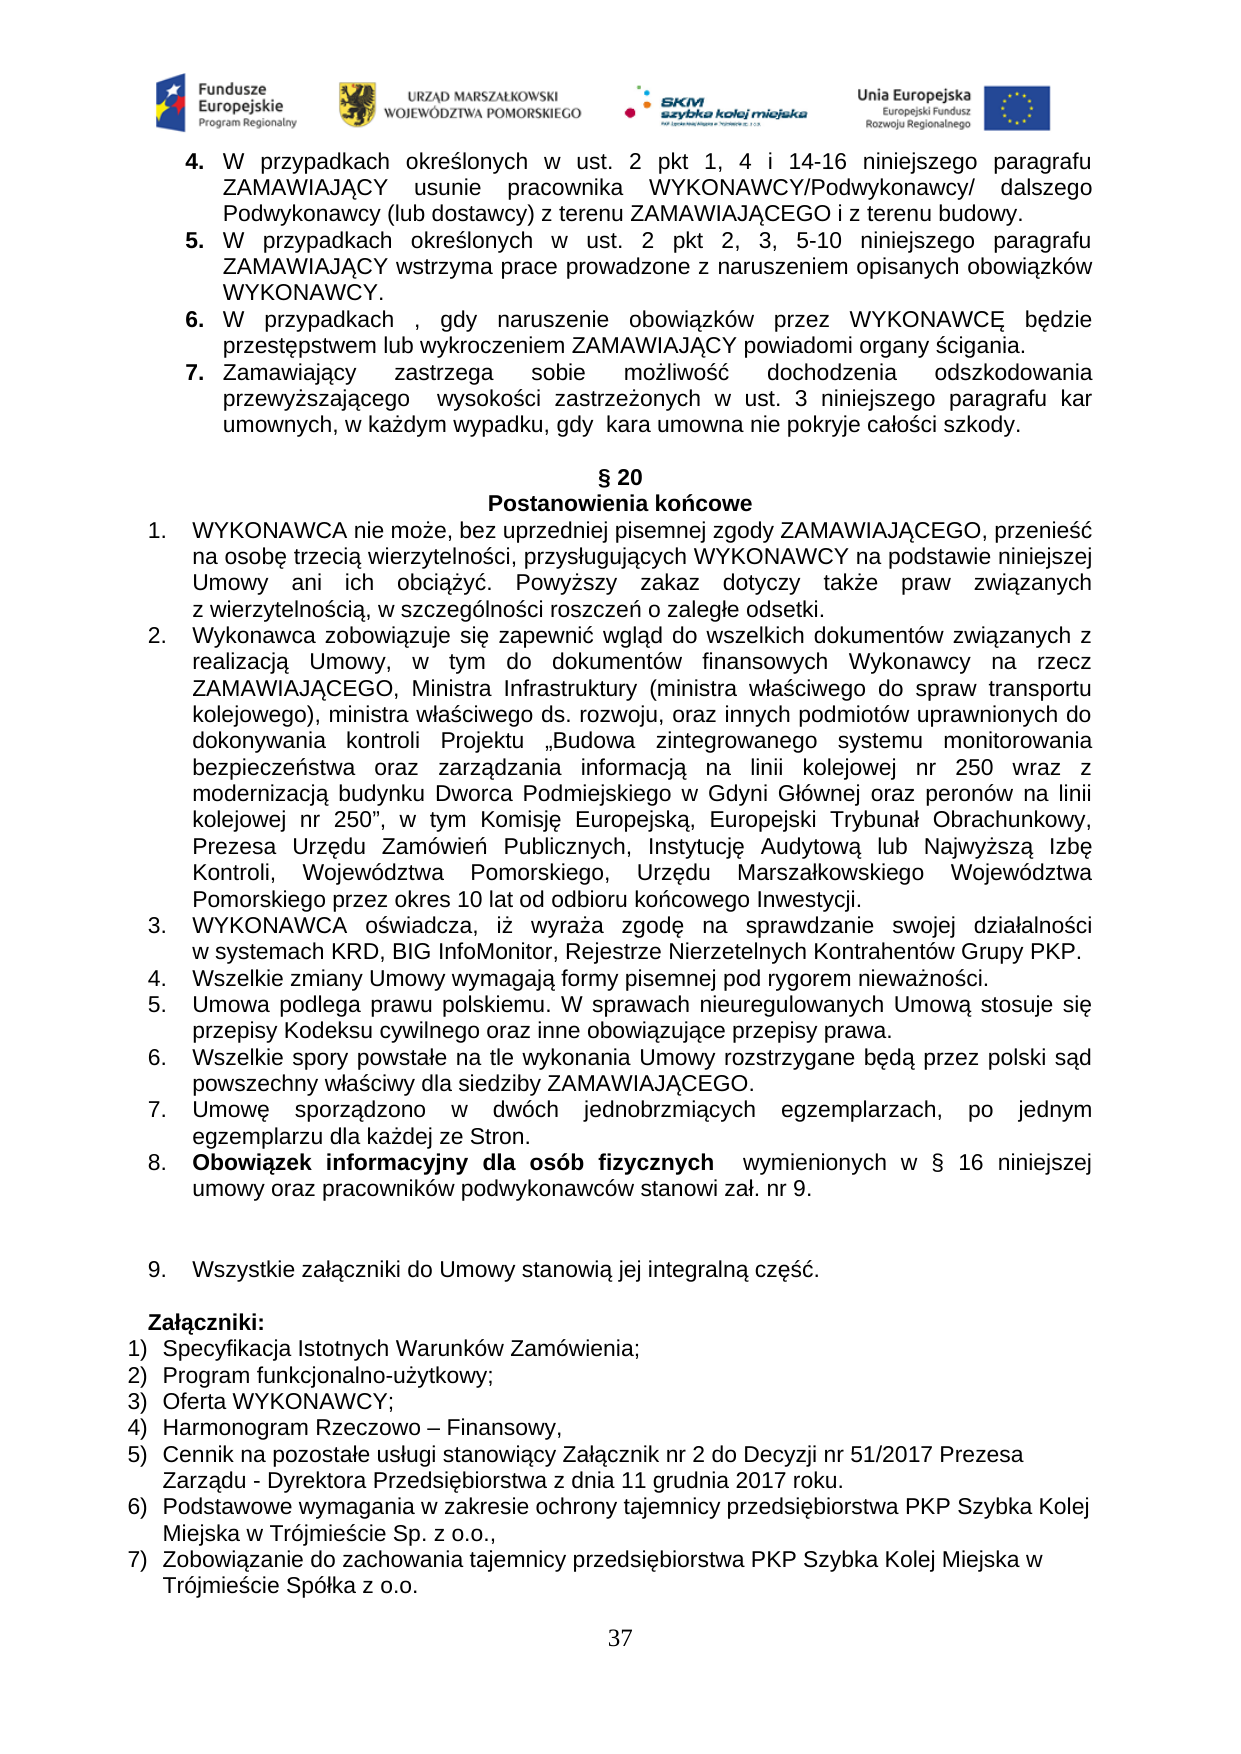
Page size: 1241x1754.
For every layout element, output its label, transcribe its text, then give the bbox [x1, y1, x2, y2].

text § 20 [148, 464, 1093, 490]
list Program funkcjonalno-użytkowy; [148, 1362, 1093, 1388]
list Podstawowe wymagania w zakresie ochrony tajemnicy przedsiębiorstwa PKP Szybka Kolej Miejska w Trójmieście Sp. z o.o., [148, 1493, 1093, 1546]
list Harmonogram Rzeczowo – Finansowy, [148, 1414, 1093, 1441]
list Oferta WYKONAWCY; [148, 1388, 1093, 1414]
list Obowiązek informacyjny dla osób fizycznych wymienionych w § 16 niniejszej umowy oraz pracowników podwykonawców stanowi zał. nr 9. [148, 1149, 1093, 1202]
list Umowa podlega prawu polskiemu. W sprawach nieuregulowanych Umową stosuje się przepisy Kodeksu cywilnego oraz inne obowiązujące przepisy prawa. [148, 991, 1093, 1044]
list Zamawiający zastrzega sobie możliwość dochodzenia odszkodowania przewyższającego wysokości zastrzeżonych w ust. 3 niniejszego paragrafu kar umownych, w każdym wypadku, gdy kara umowna nie pokryje całości szkody. [185, 358, 1093, 437]
list Wykonawca zobowiązuje się zapewnić wgląd do wszelkich dokumentów związanych z realizacją Umowy, w tym do dokumentów finansowych Wykonawcy na rzecz ZAMAWIAJĄCEGO, Ministra Infrastruktury (ministra właściwego do spraw transportu kolejowego), ministra właściwego ds. rozwoju, oraz innych podmiotów uprawnionych do dokonywania kontroli Projektu „Budowa zintegrowanego systemu monitorowania bezpieczeństwa oraz zarządzania informacją na linii kolejowej nr 250 wraz z modernizacją budynku Dworca Podmiejskiego w Gdyni Głównej oraz peronów na linii kolejowej nr 250”, w tym Komisję Europejską, Europejski Trybunał Obrachunkowy, Prezesa Urzędu Zamówień Publicznych, Instytucję Audytową lub Najwyższą Izbę Kontroli, Województwa Pomorskiego, Urzędu Marszałkowskiego Województwa Pomorskiego przez okres 10 lat od odbioru końcowego Inwestycji. [148, 622, 1093, 912]
list Wszelkie spory powstałe na tle wykonania Umowy rozstrzygane będą przez polski sąd powszechny właściwy dla siedziby ZAMAWIAJĄCEGO. [148, 1044, 1093, 1096]
list Zobowiązanie do zachowania tajemnicy przedsiębiorstwa PKP Szybka Kolej Miejska w Trójmieście Spółka z o.o. [148, 1546, 1093, 1599]
list WYKONAWCA oświadcza, iż wyraża zgodę na sprawdzanie swojej działalności w systemach KRD, BIG InfoMonitor, Rejestrze Nierzetelnych Kontrahentów Grupy PKP. [148, 912, 1093, 964]
picture [147, 73, 1063, 146]
list W przypadkach określonych w ust. 2 pkt 1, 4 i 14-16 niniejszego paragrafu ZAMAWIAJĄCY usunie pracownika WYKONAWCY/Podwykonawcy/ dalszego Podwykonawcy (lub dostawcy) z terenu ZAMAWIAJĄCEGO i z terenu budowy. [185, 148, 1093, 227]
text Załączniki: [148, 1309, 1093, 1335]
list Cennik na pozostałe usługi stanowiący Załącznik nr 2 do Decyzji nr 51/2017 Prezesa Zarządu - Dyrektora Przedsiębiorstwa z dnia 11 grudnia 2017 roku. [148, 1441, 1093, 1493]
list W przypadkach , gdy naruszenie obowiązków przez WYKONAWCĘ będzie przestępstwem lub wykroczeniem ZAMAWIAJĄCY powiadomi organy ścigania. [185, 306, 1093, 358]
text Postanowienia końcowe [148, 490, 1093, 517]
list WYKONAWCA nie może, bez uprzedniej pisemnej zgody ZAMAWIAJĄCEGO, przenieść na osobę trzecią wierzytelności, przysługujących WYKONAWCY na podstawie niniejszej Umowy ani ich obciążyć. Powyższy zakaz dotyczy także praw związanych z wierzytelnością, w szczególności roszczeń o zaległe odsetki. [148, 517, 1093, 622]
list Umowę sporządzono w dwóch jednobrzmiących egzemplarzach, po jednym egzemplarzu dla każdej ze Stron. [148, 1096, 1093, 1149]
list Wszelkie zmiany Umowy wymagają formy pisemnej pod rygorem nieważności. [148, 964, 1093, 991]
list Wszystkie załączniki do Umowy stanowią jej integralną część. [148, 1256, 1093, 1282]
list Specyfikacja Istotnych Warunków Zamówienia; [148, 1335, 1093, 1362]
list W przypadkach określonych w ust. 2 pkt 2, 3, 5-10 niniejszego paragrafu ZAMAWIAJĄCY wstrzyma prace prowadzone z naruszeniem opisanych obowiązków WYKONAWCY. [185, 227, 1093, 306]
